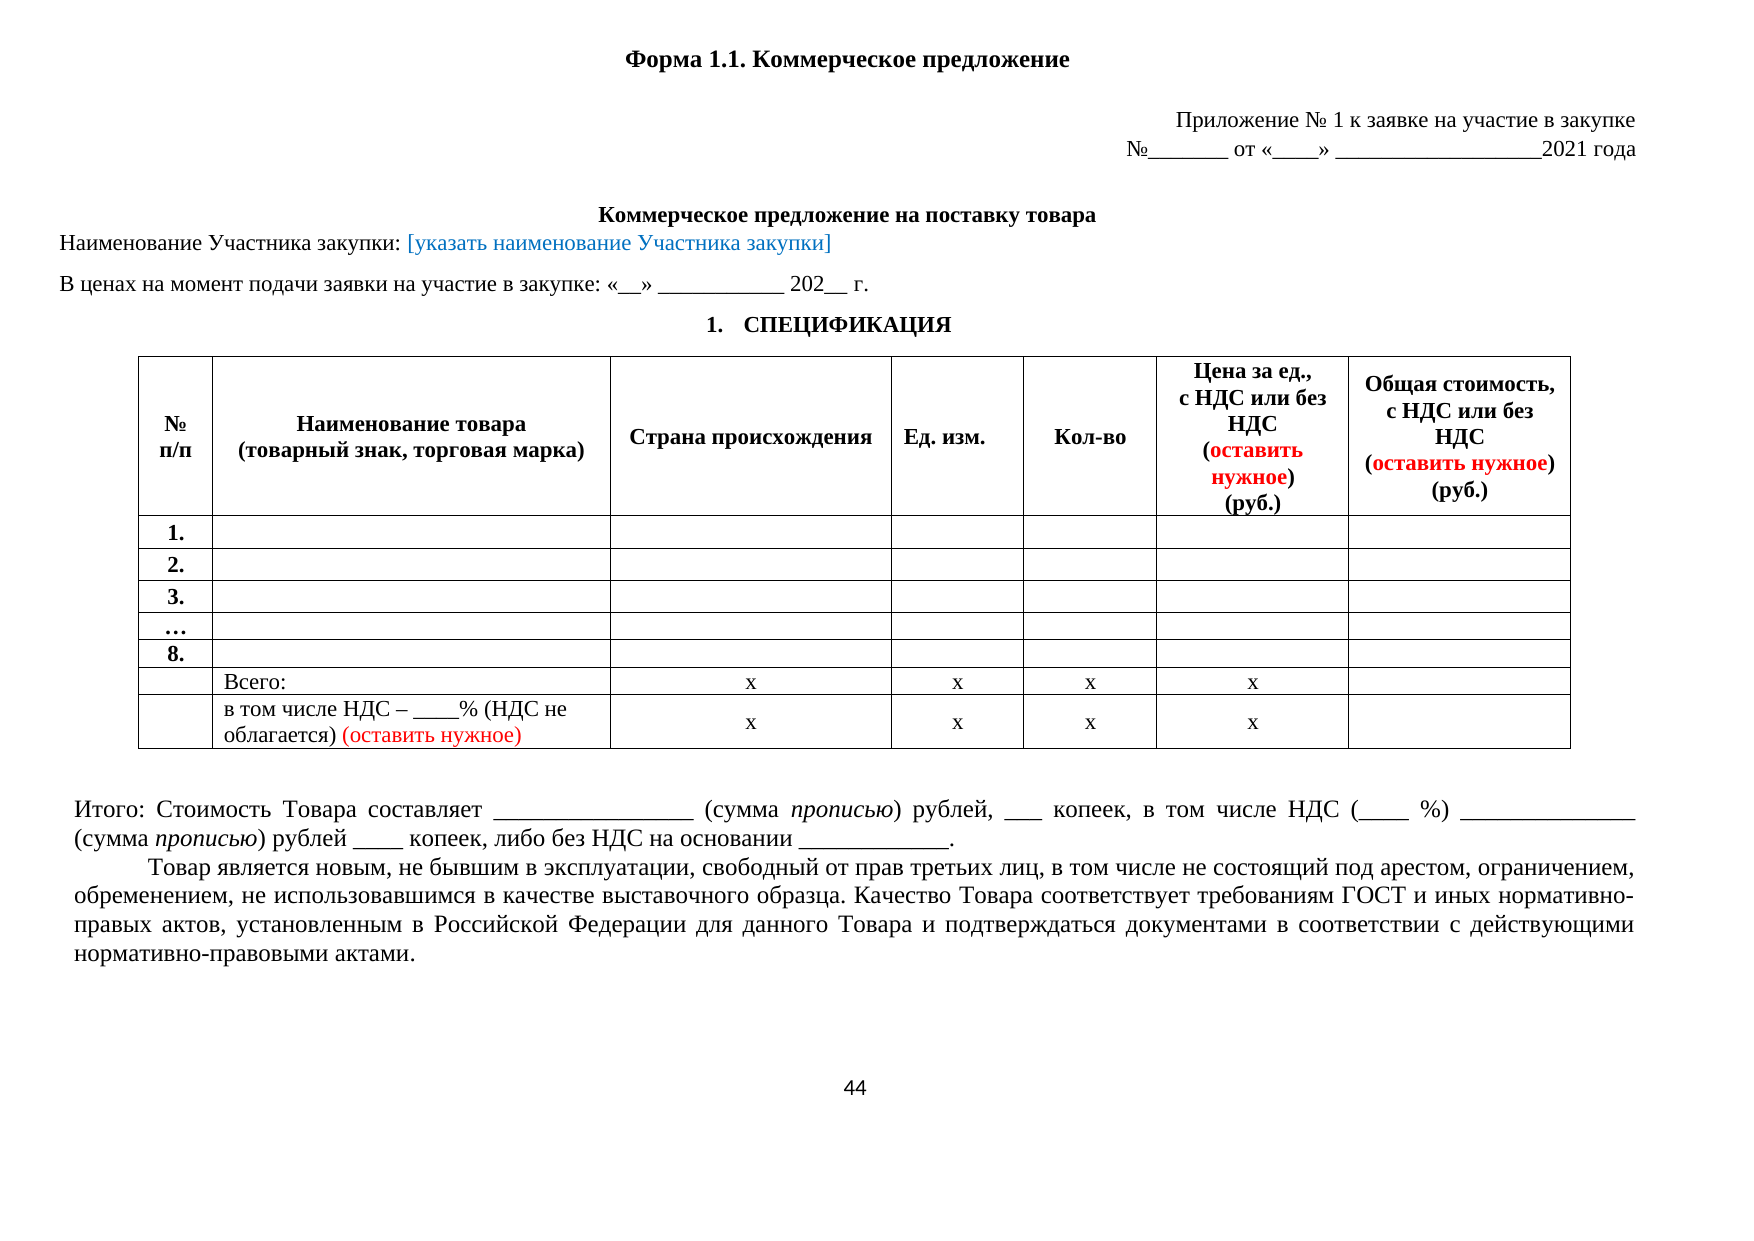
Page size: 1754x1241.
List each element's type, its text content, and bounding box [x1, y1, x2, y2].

table_cell х [892, 668, 1023, 694]
table_cell х [1024, 668, 1156, 694]
table_cell [611, 516, 891, 548]
table_cell [1157, 581, 1348, 612]
table_cell [1349, 668, 1570, 694]
table_cell [892, 549, 1023, 580]
table_cell [611, 549, 891, 580]
table_cell [213, 640, 610, 667]
table_cell в том числе НДС – ____% (НДС не облагается) (оставить нужное) [213, 695, 610, 748]
table_cell [1349, 640, 1570, 667]
table_cell 3. [139, 581, 212, 612]
table_cell [892, 581, 1023, 612]
table_cell х [1157, 668, 1348, 694]
table_cell [611, 613, 891, 639]
text №_______ от «____» __________________2021 года [74, 135, 1636, 161]
table_cell х [892, 695, 1023, 748]
table_cell [1157, 549, 1348, 580]
table_cell [139, 668, 212, 694]
table_cell [213, 516, 610, 548]
table_header Общая стоимость, с НДС или без НДС (оставить нужное) (руб.) [1349, 357, 1570, 515]
text Наименование Участника закупки: [указать наименование Участника закупки] [59, 229, 1636, 256]
table_cell [892, 640, 1023, 667]
table_cell [213, 581, 610, 612]
table_cell [139, 695, 212, 748]
table_cell [1024, 581, 1156, 612]
table_cell [1349, 549, 1570, 580]
table_cell Всего: [213, 668, 610, 694]
table_cell [611, 581, 891, 612]
list СПЕЦИФИКАЦИЯ [22, 311, 1636, 337]
text Коммерческое предложение на поставку товара [59, 201, 1636, 227]
table_cell х [611, 668, 891, 694]
table_cell [1349, 581, 1570, 612]
table_cell … [139, 613, 212, 639]
table_header Кол-во [1024, 357, 1156, 515]
table_cell х [1157, 695, 1348, 748]
table_cell [1349, 516, 1570, 548]
table_header Цена за ед., с НДС или без НДС (оставить нужное) (руб.) [1157, 357, 1348, 515]
table_cell [1349, 695, 1570, 748]
table_cell 2. [139, 549, 212, 580]
text В ценах на момент подачи заявки на участие в закупке: «__» ___________ 202__ г. [59, 270, 1636, 297]
text Товар является новым, не бывшим в эксплуатации, свободный от прав третьих лиц, в том числе не состоящий под арестом, ограничением, обременением, не использовавшимся в качестве выставочного образца. Качество Товара соответствует требованиям ГОСТ и иных нормативно-правых актов, установленным в Российской Федерации для данного Товара и подтверждаться документами в соответствии с действующими нормативно-правовыми актами. [74, 852, 1636, 967]
table_cell 8. [139, 640, 212, 667]
table_cell [213, 613, 610, 639]
text Приложение № 1 к заявке на участие в закупке [74, 106, 1636, 133]
table_cell [1157, 516, 1348, 548]
table_cell [1024, 549, 1156, 580]
table_cell [1024, 613, 1156, 639]
table_header Ед. изм. [892, 357, 1023, 515]
table_cell [1024, 640, 1156, 667]
table_header Наименование товара (товарный знак, торговая марка) [213, 357, 610, 515]
table_cell [213, 549, 610, 580]
table_cell [1024, 516, 1156, 548]
list Форма 1.1. Коммерческое предложение [59, 44, 1636, 73]
table_cell [1157, 613, 1348, 639]
table_cell [892, 516, 1023, 548]
table_cell [1157, 640, 1348, 667]
table_cell [611, 640, 891, 667]
table_cell х [1024, 695, 1156, 748]
table_cell х [611, 695, 891, 748]
table_header № п/п [139, 357, 212, 515]
text Итого: Стоимость Товара составляет ________________ (сумма прописью) рублей, ___ копеек, в том числе НДС (____ %) ______________ (сумма прописью) рублей ____ копеек, либо без НДС на основании ____________. [74, 794, 1636, 852]
table_cell [892, 613, 1023, 639]
table_header Страна происхождения [611, 357, 891, 515]
table_cell 1. [139, 516, 212, 548]
table_cell [1349, 613, 1570, 639]
